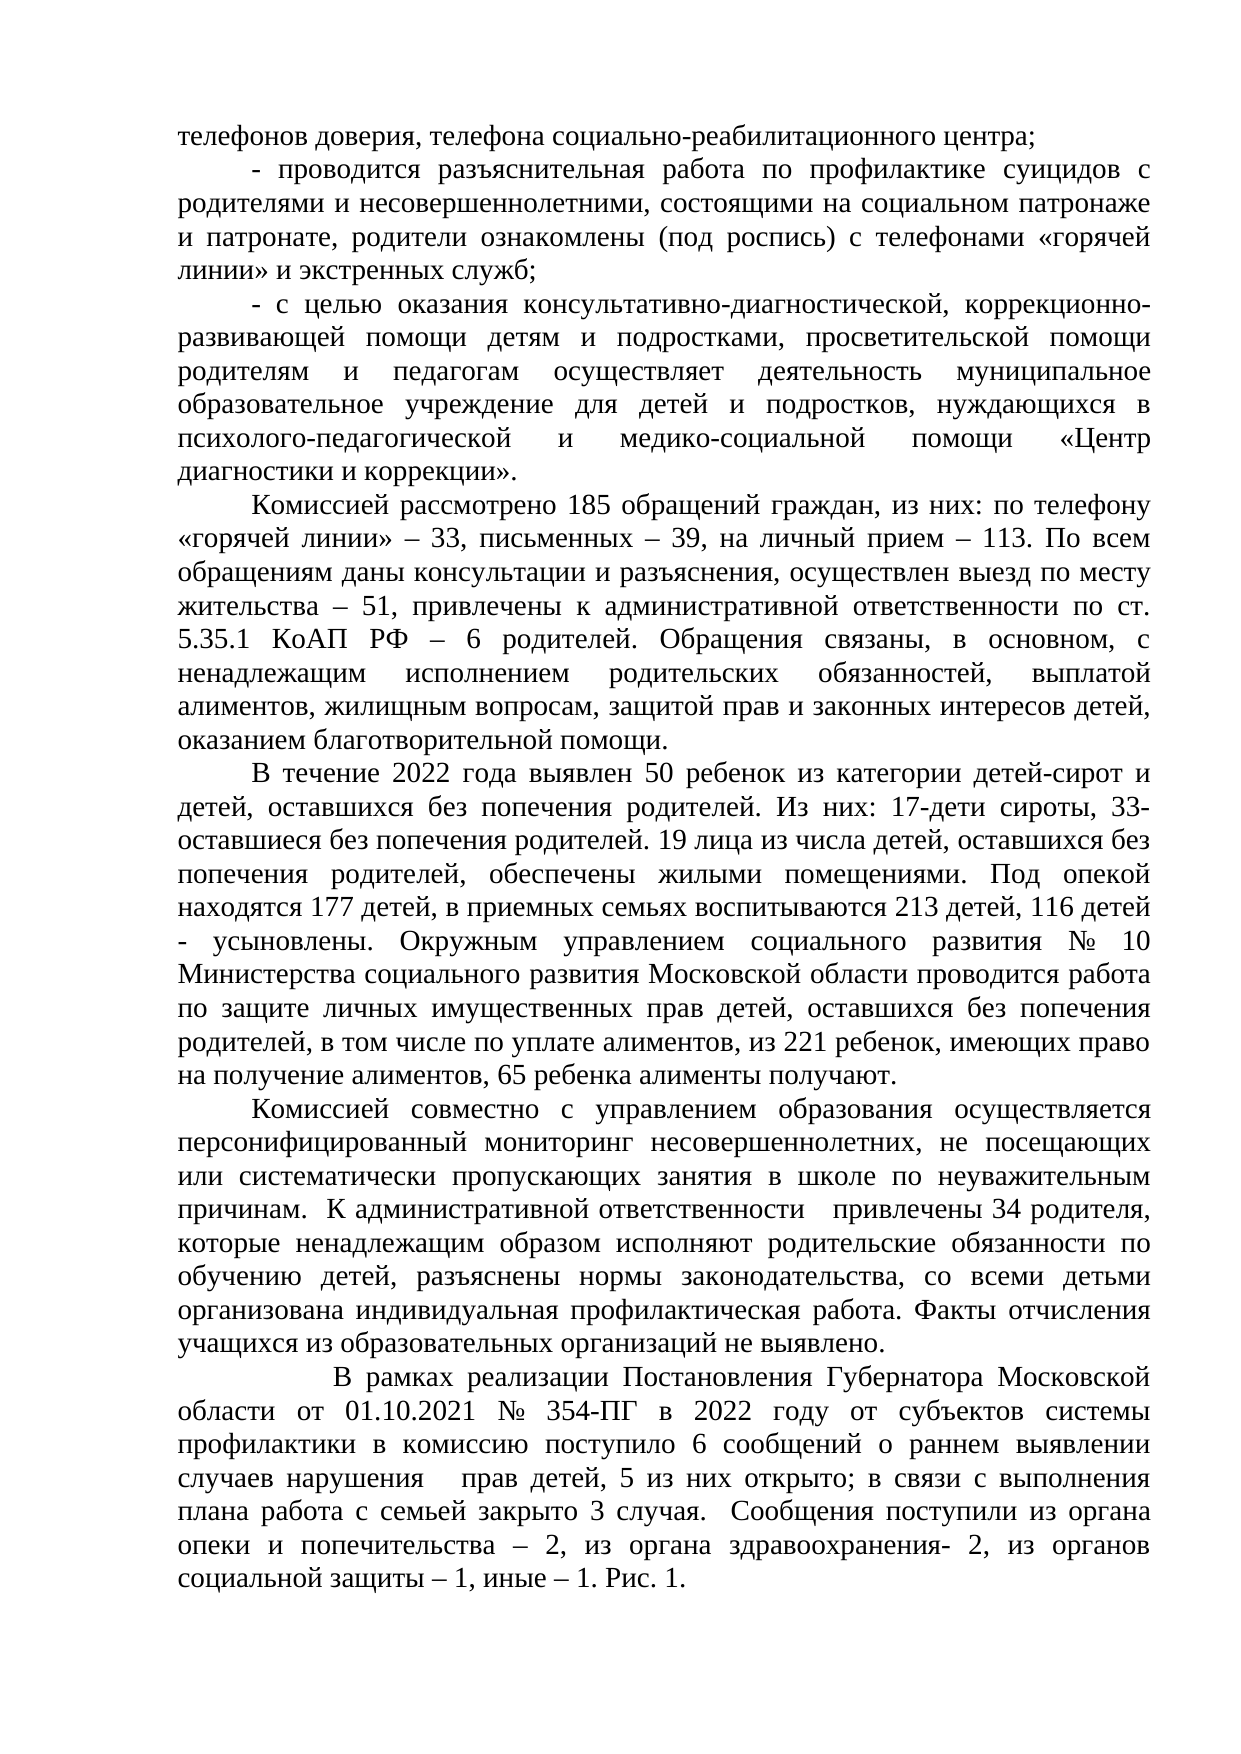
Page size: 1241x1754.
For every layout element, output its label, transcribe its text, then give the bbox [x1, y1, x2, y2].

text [177, 118, 1152, 152]
text - проводится разъяснительная работа по профилактике суицидов с родителями и несовершеннолетними, состоящими на социальном патронаже и патронате, родители ознакомлены (под роспись) с телефонами «горячей линии» и экстренных служб; [177, 152, 1152, 286]
text Комиссией рассмотрено 185 обращений граждан, из них: по телефону «горячей линии» – 33, письменных – 39, на личный прием – 113. По всем обращениям даны консультации и разъяснения, осуществлен выезд по месту жительства – 51, привлечены к административной ответственности по ст. 5.35.1 КоАП РФ – 6 родителей. Обращения связаны, в основном, с ненадлежащим исполнением родительских обязанностей, выплатой алиментов, жилищным вопросам, защитой прав и законных интересов детей, оказанием благотворительной помощи. [177, 487, 1152, 755]
text Комиссией совместно с управлением образования осуществляется персонифицированный мониторинг несовершеннолетних, не посещающих или систематически пропускающих занятия в школе по неуважительным причинам. К административной ответственности привлечены 34 родителя, которые ненадлежащим образом исполняют родительские обязанности по обучению детей, разъяснены нормы законодательства, со всеми детьми организована индивидуальная профилактическая работа. Факты отчисления учащихся из образовательных организаций не выявлено. [177, 1091, 1152, 1359]
text - с целью оказания консультативно-диагностической, коррекционно-развивающей помощи детям и подростками, просветительской помощи родителям и педагогам осуществляет деятельность муниципальное образовательное учреждение для детей и подростков, нуждающихся в психолого-педагогической и медико-социальной помощи «Центр диагностики и коррекции». [177, 286, 1152, 487]
text В течение 2022 года выявлен 50 ребенок из категории детей-сирот и детей, оставшихся без попечения родителей. Из них: 17-дети сироты, 33-оставшиеся без попечения родителей. 19 лица из числа детей, оставшихся без попечения родителей, обеспечены жилыми помещениями. Под опекой находятся 177 детей, в приемных семьях воспитываются 213 детей, 116 детей - усыновлены. Окружным управлением социального развития № 10 Министерства социального развития Московской области проводится работа по защите личных имущественных прав детей, оставшихся без попечения родителей, в том числе по уплате алиментов, из 221 ребенок, имеющих право на получение алиментов, 65 ребенка алименты получают. [177, 755, 1152, 1091]
text В рамках реализации Постановления Губернатора Московской области от 01.10.2021 № 354-ПГ в 2022 году от субъектов системы профилактики в комиссию поступило 6 сообщений о раннем выявлении случаев нарушения прав детей, 5 из них открыто; в связи с выполнения плана работа с семьей закрыто 3 случая. Сообщения поступили из органа опеки и попечительства – 2, из органа здравоохранения- 2, из органов социальной защиты – 1, иные – 1. Рис. 1. [177, 1359, 1152, 1594]
